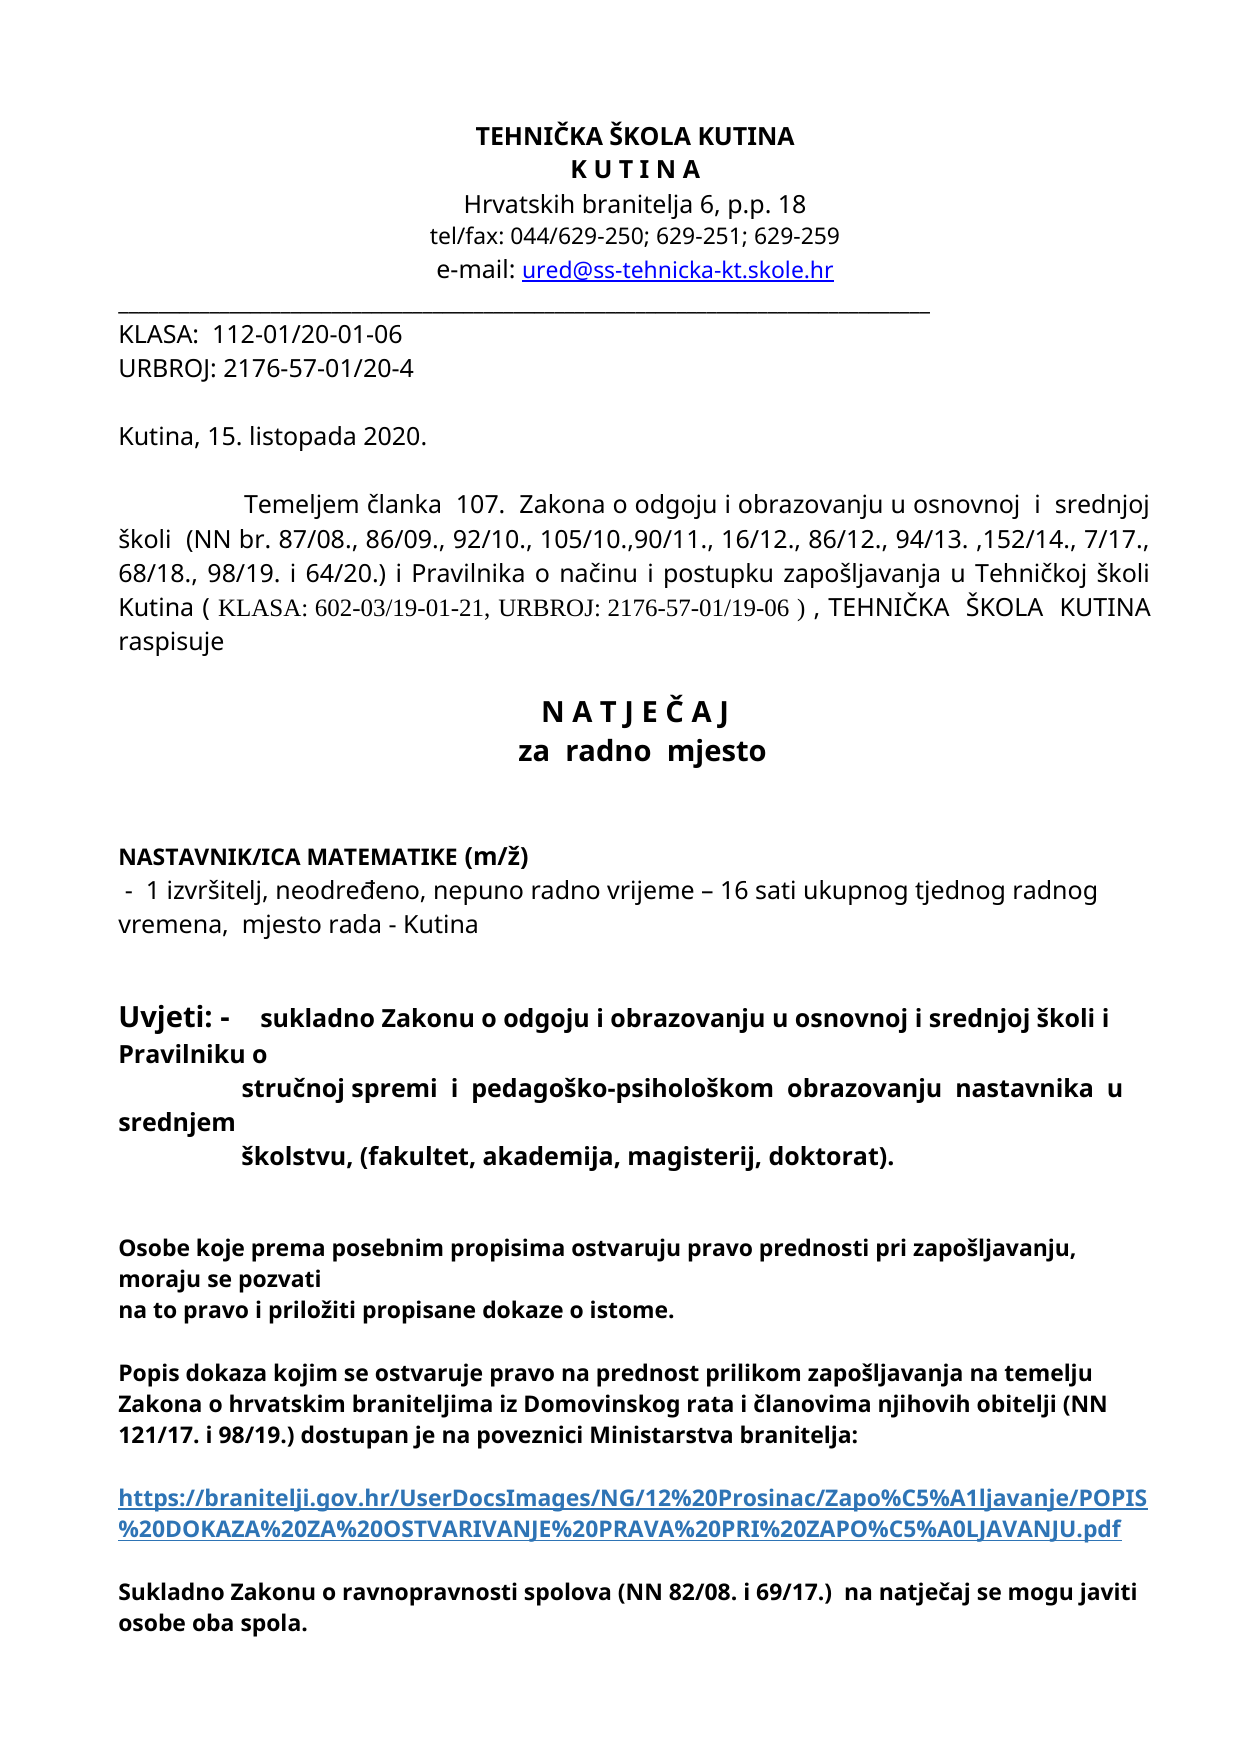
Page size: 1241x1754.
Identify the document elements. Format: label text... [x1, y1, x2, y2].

text e-mail: ured@ss-tehnicka-kt.skole.hr [118, 252, 1152, 286]
text Kutina, 15. listopada 2020. [118, 419, 1152, 453]
text Popis dokaza kojim se ostvaruje pravo na prednost prilikom zapošljavanja na temelju Zakona o hrvatskim braniteljima iz Domovinskog rata i članovima njihovih obitelji (NN 121/17. i 98/19.) dostupan je na poveznici Ministarstva branitelja: [118, 1357, 1152, 1451]
text Uvjeti: - sukladno Zakonu o odgoju i obrazovanju u osnovnoj i srednjoj školi i Pravilniku o [118, 997, 1152, 1071]
text - 1 izvršitelj, neodređeno, nepuno radno vrijeme – 16 sati ukupnog tjednog radnog vremena, mjesto rada - Kutina [118, 873, 1152, 941]
text Temeljem članka 107. Zakona o odgoju i obrazovanju u osnovnoj i srednjoj školi (NN br. 87/08., 86/09., 92/10., 105/10.,90/11., 16/12., 86/12., 94/13. ,152/14., 7/17., 68/18., 98/19. i 64/20.) i Pravilnika o načinu i postupku zapošljavanja u Tehničkoj školi Kutina ( KLASA: 602-03/19-01-21, URBROJ: 2176-57-01/19-06 ) , TEHNIČKA ŠKOLA KUTINA raspisuje [118, 487, 1152, 657]
text URBROJ: 2176-57-01/20-4 [118, 351, 1152, 385]
text ________________________________________________________________________________ [118, 286, 1152, 317]
text K U T I N A [118, 152, 1152, 186]
text stručnoj spremi i pedagoško-psihološkom obrazovanju nastavnika u srednjem [118, 1071, 1152, 1139]
text Hrvatskih branitelja 6, p.p. 18 [118, 186, 1152, 220]
text NASTAVNIK/ICA MATEMATIKE (m/ž) [118, 838, 1152, 873]
text Osobe koje prema posebnim propisima ostvaruju pravo prednosti pri zapošljavanju, moraju se pozvati [118, 1232, 1152, 1294]
text KLASA: 112-01/20-01-06 [118, 317, 1152, 351]
text na to pravo i priložiti propisane dokaze o istome. [118, 1294, 1152, 1326]
text školstvu, (fakultet, akademija, magisterij, doktorat). [118, 1139, 1152, 1173]
text N A T J E Č A J [118, 691, 1152, 731]
text TEHNIČKA ŠKOLA KUTINA [118, 118, 1152, 152]
text tel/fax: 044/629-250; 629-251; 629-259 [118, 220, 1152, 252]
text Sukladno Zakonu o ravnopravnosti spolova (NN 82/08. i 69/17.) na natječaj se mogu javiti osobe oba spola. [118, 1576, 1152, 1638]
text https://branitelji.gov.hr/UserDocsImages/NG/12%20Prosinac/Zapo%C5%A1ljavanje/POPIS%20DOKAZA%20ZA%20OSTVARIVANJE%20PRAVA%20PRI%20ZAPO%C5%A0LJAVANJU.pdf [118, 1482, 1152, 1544]
text za radno mjesto [88, 731, 1196, 770]
